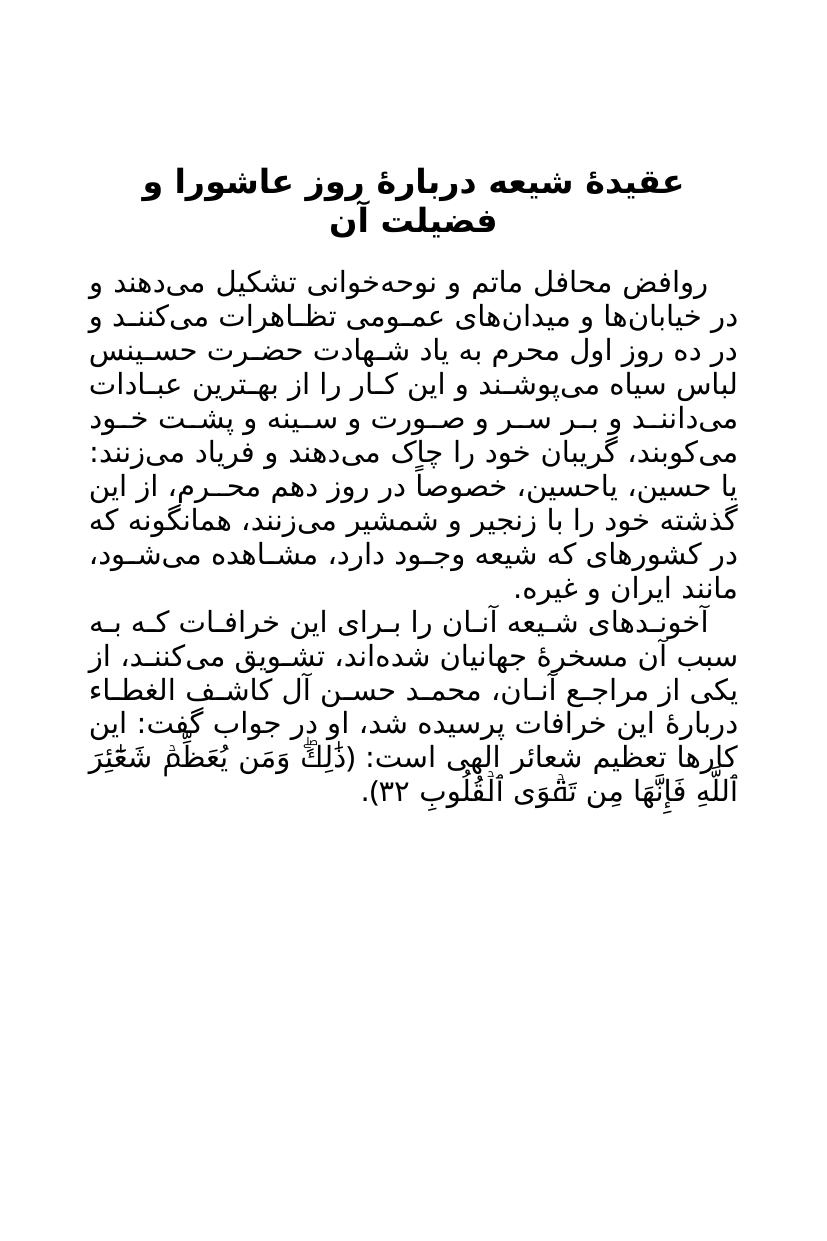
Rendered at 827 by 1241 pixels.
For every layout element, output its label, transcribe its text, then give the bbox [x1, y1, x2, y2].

text عقیدۀ شیعه دربارۀ روز عاشورا و فضیلت آن [89, 163, 738, 240]
text روافض محافل ماتم و نوحه‌خوانی تشکیل می‌دهند و در خیابان‌ها و میدان‌های عمومی تظاهرات می‌کنند و در ده روز اول محرم به یاد شهادت حضرت حسینس لباس سیاه می‌پوشند و این کار را از بهترین عبادات می‌دانند و بر سر و صورت و سینه و پشت خود می‌کوبند، گریبان خود را چاک می‌دهند و فریاد می‌زنند: یا حسین، یاحسین، خصوصاً‌ در روز دهم محرم، از این گذشته خود را با زنجیر و شمشیر می‌زنند، همانگونه که در کشورهای که شیعه وجود دارد، مشاهده می‌شود، مانند ایران و غیره. [89, 265, 738, 605]
text آخوندهای شیعه آنان را برای این خرافات که به سبب آن مسخرۀ‌ جهانیان شده‌اند، تشویق می‌کنند، از یکی از مراجع آنان، محمد حسن آل کاشف الغطاء دربارۀ این خرافات پرسیده شد، او در جواب گفت: این کارها تعظیم شعائر الهی است: ﴿ذَٰلِكَۖ وَمَن يُعَظِّمۡ شَعَٰٓئِرَ ٱللَّهِ فَإِنَّهَا مِن تَقۡوَى ٱلۡقُلُوبِ ٣٢﴾. [89, 605, 738, 809]
